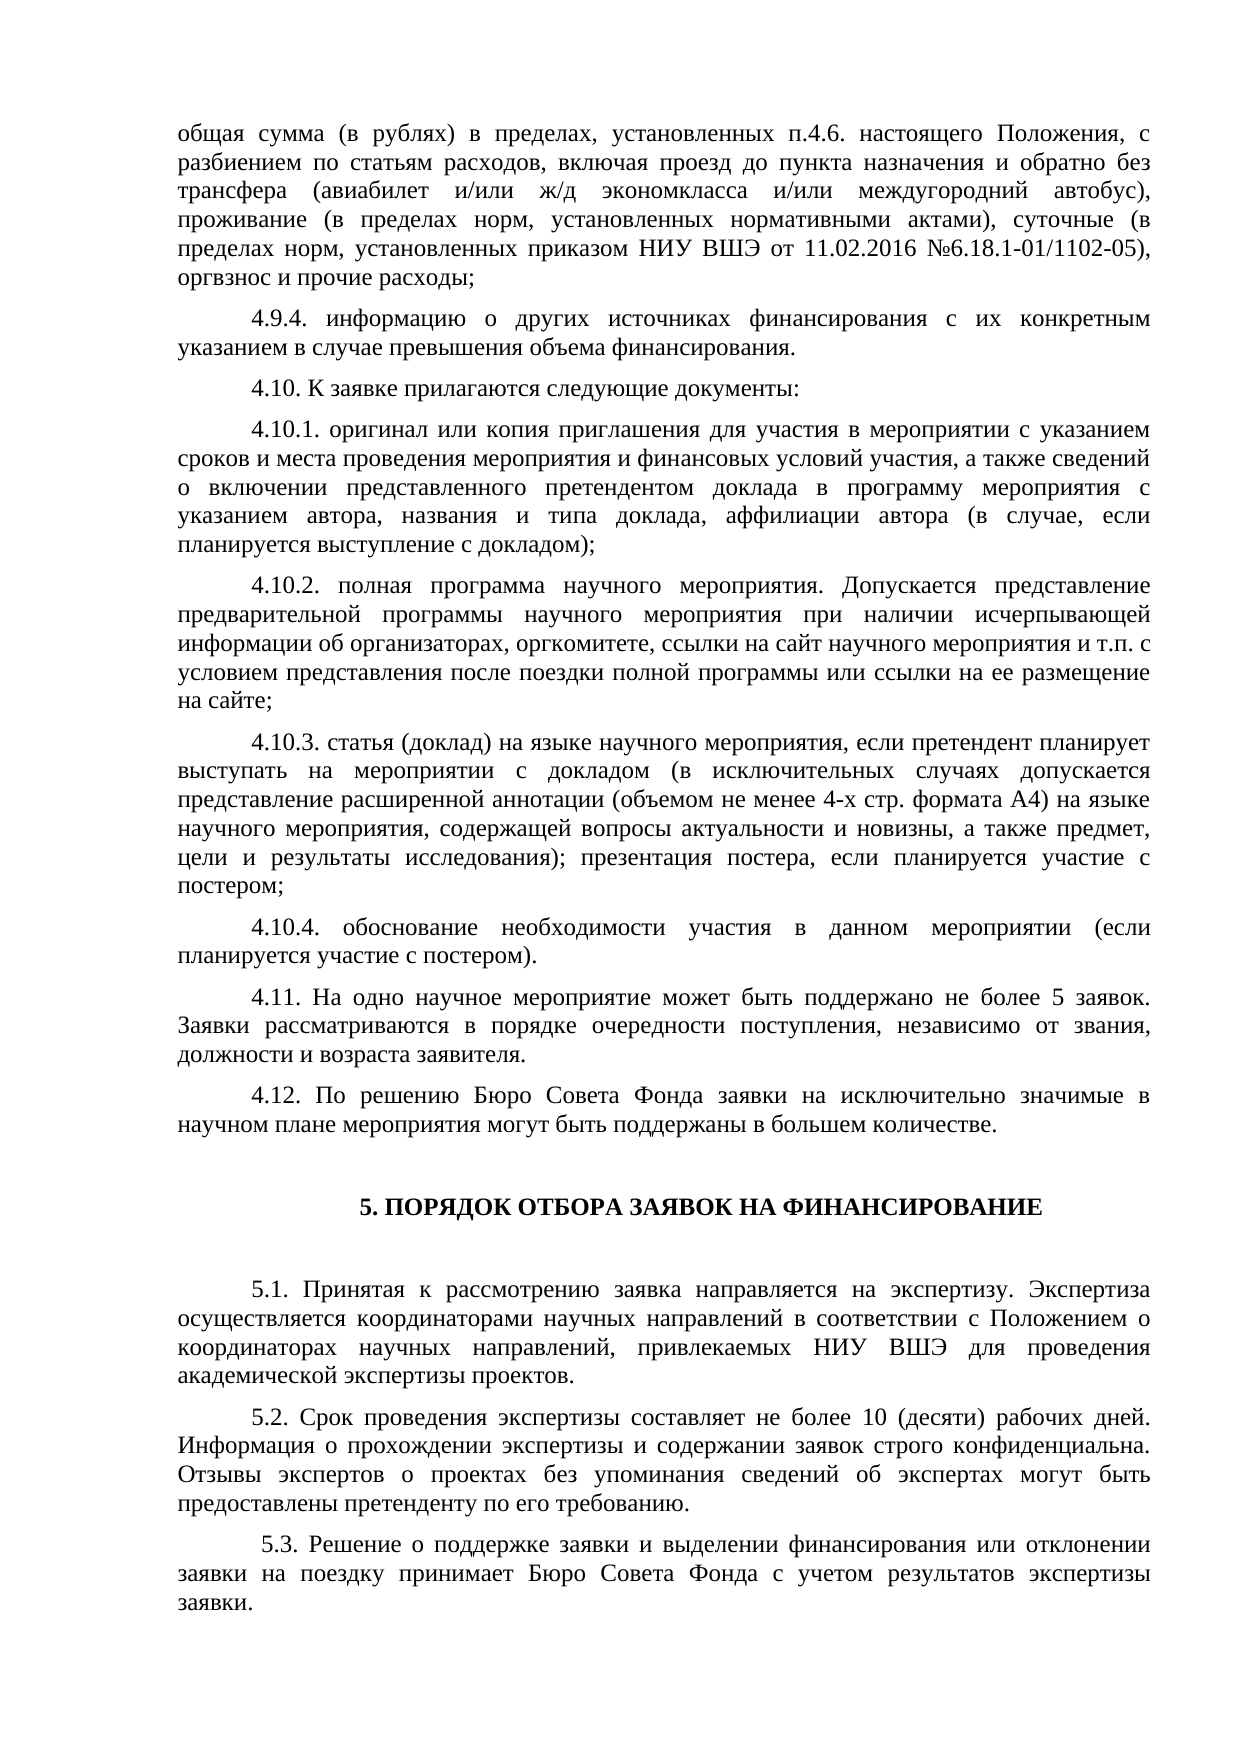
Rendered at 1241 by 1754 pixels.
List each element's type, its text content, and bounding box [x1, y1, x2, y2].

text 4.10.4. обоснование необходимости участия в данном мероприятии (если планируется участие с постером). [177, 912, 1152, 969]
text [177, 118, 1152, 291]
text 4.10.3. статья (доклад) на языке научного мероприятия, если претендент планирует выступать на мероприятии с докладом (в исключительных случаях допускается представление расширенной аннотации (объемом не менее 4-х стр. формата А4) на языке научного мероприятия, содержащей вопросы актуальности и новизны, а также предмет, цели и результаты исследования); презентация постера, если планируется участие с постером; [177, 727, 1152, 899]
text 4.9.4. информацию о других источниках финансирования с их конкретным указанием в случае превышения объема финансирования. [177, 303, 1152, 361]
text 4.11. На одно научное мероприятие может быть поддержано не более 5 заявок. Заявки рассматриваются в порядке очередности поступления, независимо от звания, должности и возраста заявителя. [177, 982, 1152, 1068]
text 4.10.1. оригинал или копия приглашения для участия в мероприятии с указанием сроков и места проведения мероприятия и финансовых условий участия, а также сведений о включении представленного претендентом доклада в программу мероприятия с указанием автора, названия и типа доклада, аффилиации автора (в случае, если планируется выступление с докладом); [177, 414, 1152, 558]
text 5.3. Решение о поддержке заявки и выделении финансирования или отклонении заявки на поездку принимает Бюро Совета Фонда с учетом результатов экспертизы заявки. [177, 1529, 1152, 1616]
text 5.2. Срок проведения экспертизы составляет не более 10 (десяти) рабочих дней. Информация о прохождении экспертизы и содержании заявок строго конфиденциальна. Отзывы экспертов о проектах без упоминания сведений об экспертах могут быть предоставлены претенденту по его требованию. [177, 1402, 1152, 1517]
text 4.10. К заявке прилагаются следующие документы: [177, 373, 1152, 402]
text 5.1. Принятая к рассмотрению заявка направляется на экспертизу. Экспертиза осуществляется координаторами научных направлений в соответствии с Положением о координаторах научных направлений, привлекаемых НИУ ВШЭ для проведения академической экспертизы проектов. [177, 1274, 1152, 1389]
text 4.10.2. полная программа научного мероприятия. Допускается представление предварительной программы научного мероприятия при наличии исчерпывающей информации об организаторах, оргкомитете, ссылки на сайт научного мероприятия и т.п. с условием представления после поездки полной программы или ссылки на ее размещение на сайте; [177, 571, 1152, 714]
text 5. ПОРЯДОК ОТБОРА ЗАЯВОК НА ФИНАНСИРОВАНИЕ [251, 1192, 1152, 1221]
text 4.12. По решению Бюро Совета Фонда заявки на исключительно значимые в научном плане мероприятия могут быть поддержаны в большем количестве. [177, 1081, 1152, 1138]
